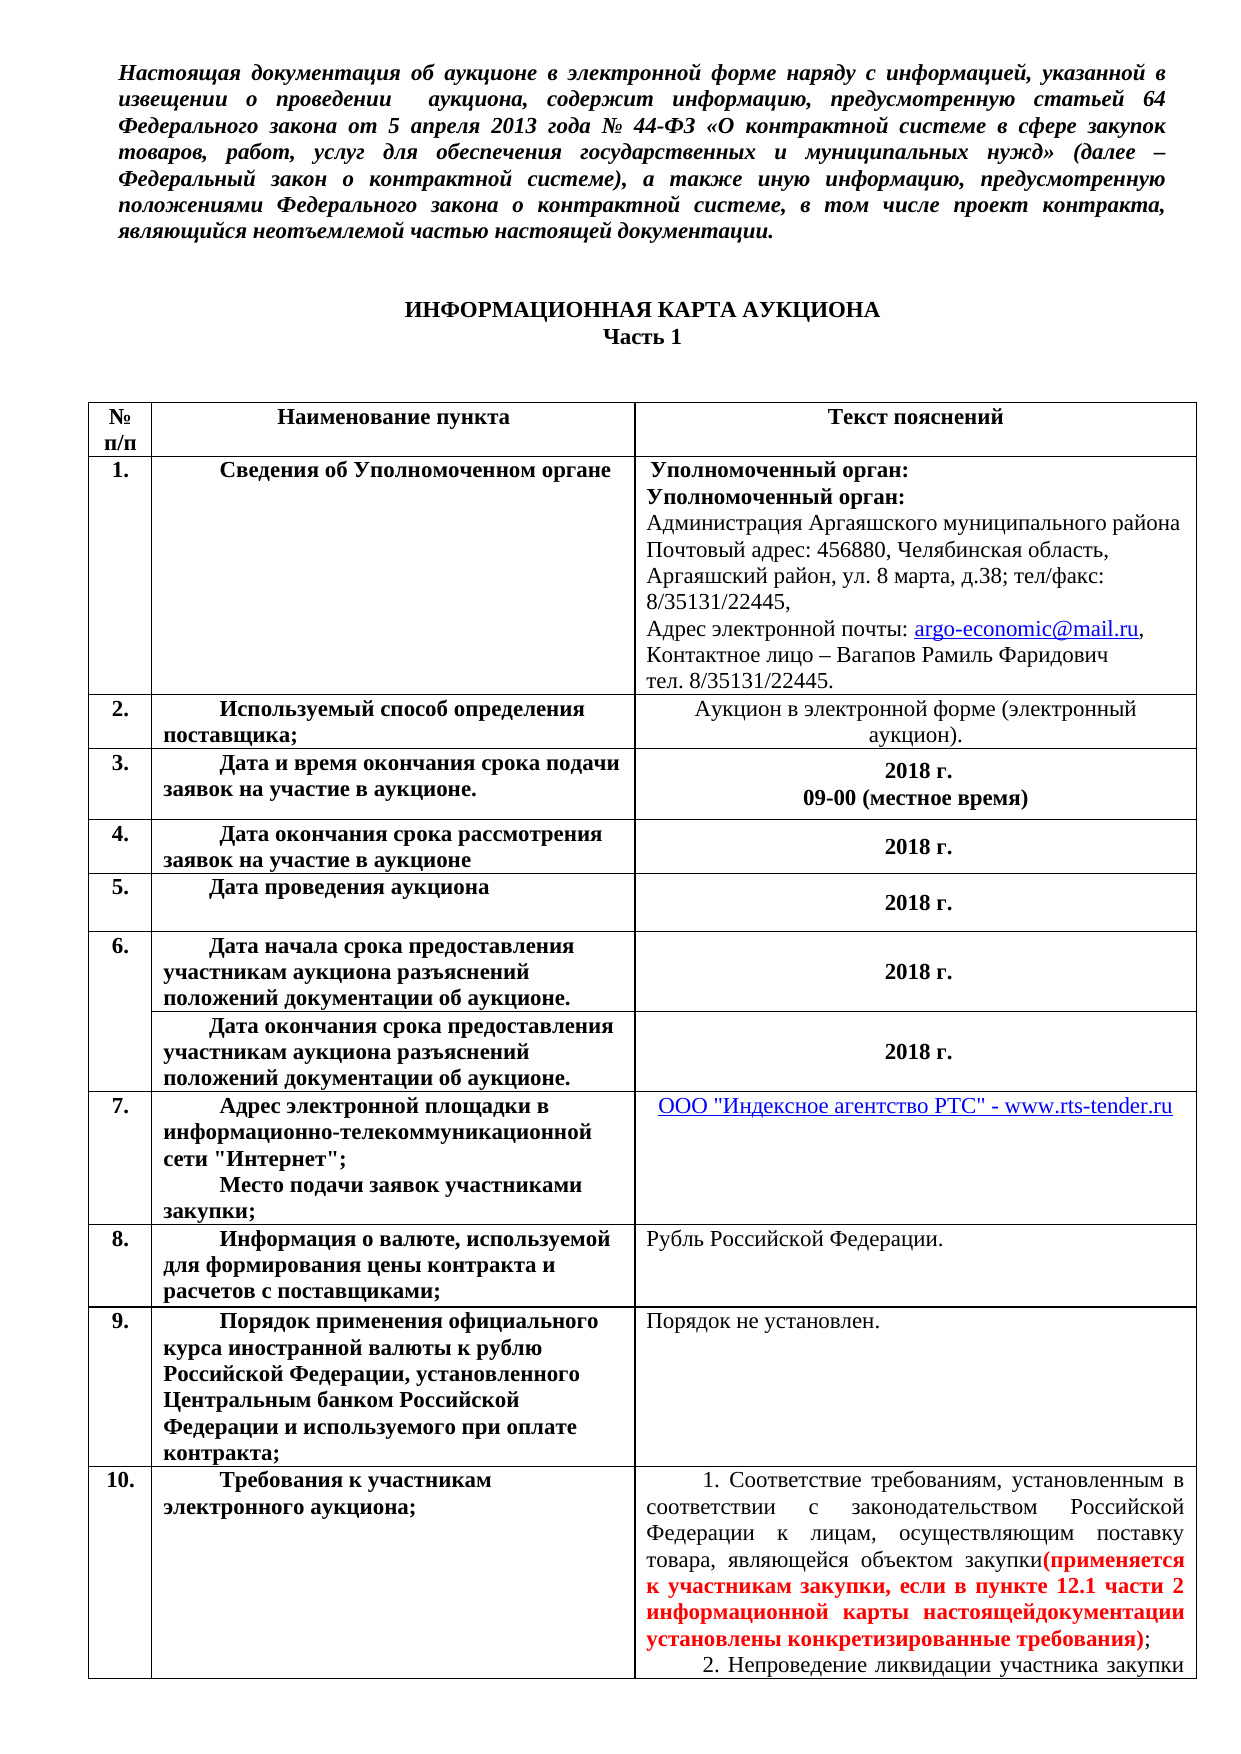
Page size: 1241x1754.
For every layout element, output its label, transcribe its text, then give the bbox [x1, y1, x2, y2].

table_cell 2018 г. [636, 1012, 1196, 1091]
table_cell 5. [89, 874, 151, 931]
table_cell Информация о валюте, используемой для формирования цены контракта и расчетов с поставщиками; [152, 1225, 634, 1306]
table_cell 6. [89, 932, 151, 1091]
table_cell 7. [89, 1092, 151, 1224]
text ИНФОРМАЦИОННАЯ КАРТА АУКЦИОНА [118, 296, 1167, 323]
table_header Текст пояснений [636, 403, 1196, 456]
table_cell 2018 г. [636, 932, 1196, 1011]
table_cell ООО "Индексное агентство РТС" - www.rts-tender.ru [636, 1092, 1196, 1224]
table_cell Используемый способ определения поставщика; [152, 695, 634, 747]
table_cell 10. [89, 1467, 151, 1677]
table_cell 1. [89, 457, 151, 694]
text Часть 1 [118, 323, 1167, 349]
table_cell Дата и время окончания срока подачи заявок на участие в аукционе. [152, 749, 634, 819]
table_cell Уполномоченный орган: Уполномоченный орган: Администрация Аргаяшского муниципального района Почтовый адрес: 456880, Челябинская область, Аргаяшский район, ул. 8 марта, д.38; тел/факс: 8/35131/22445, Адрес электронной почты: argo-economic@mail.ru, Контактное лицо – Вагапов Рамиль Фаридович тел. 8/35131/22445. [636, 457, 1196, 694]
table_cell 9. [89, 1308, 151, 1466]
table_cell 3. [89, 749, 151, 819]
table_header № п/п [89, 403, 151, 456]
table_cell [152, 1467, 634, 1677]
table_cell 2018 г. 09-00 (местное время) [636, 749, 1196, 819]
text Настоящая документация об аукционе в электронной форме наряду с информацией, указанной в извещении о проведении аукциона, содержит информацию, предусмотренную статьей 64 Федерального закона от 5 апреля 2013 года № 44-ФЗ «О контрактной системе в сфере закупок товаров, работ, услуг для обеспечения государственных и муниципальных нужд» (далее – Федеральный закон о контрактной системе), а также иную информацию, предусмотренную положениями Федерального закона о контрактной системе, в том числе проект контракта, являющийся неотъемлемой частью настоящей документации. [118, 59, 1167, 244]
table_cell 8. [89, 1225, 151, 1306]
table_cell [636, 1467, 1196, 1677]
table_cell Порядок не установлен. [636, 1308, 1196, 1466]
table_cell 2018 г. [636, 820, 1196, 872]
table_cell 2. [89, 695, 151, 747]
table_cell Дата окончания срока рассмотрения заявок на участие в аукционе [152, 820, 634, 872]
table_cell Дата проведения аукциона [152, 874, 634, 931]
table_cell Аукцион в электронной форме (электронный аукцион). [636, 695, 1196, 747]
table_cell Дата окончания срока предоставления участникам аукциона разъяснений положений документации об аукционе. [152, 1012, 634, 1091]
table_cell 4. [89, 820, 151, 872]
table_cell 2018 г. [636, 874, 1196, 931]
table_cell Рубль Российской Федерации. [636, 1225, 1196, 1306]
table_cell Дата начала срока предоставления участникам аукциона разъяснений положений документации об аукционе. [152, 932, 634, 1011]
table_cell Адрес электронной площадки в информационно-телекоммуникационной сети "Интернет"; Место подачи заявок участниками закупки; [152, 1092, 634, 1224]
table_header Наименование пункта [152, 403, 634, 456]
table_cell Сведения об Уполномоченном органе [152, 457, 634, 694]
table_cell Порядок применения официального курса иностранной валюты к рублю Российской Федерации, установленного Центральным банком Российской Федерации и используемого при оплате контракта; [152, 1308, 634, 1466]
